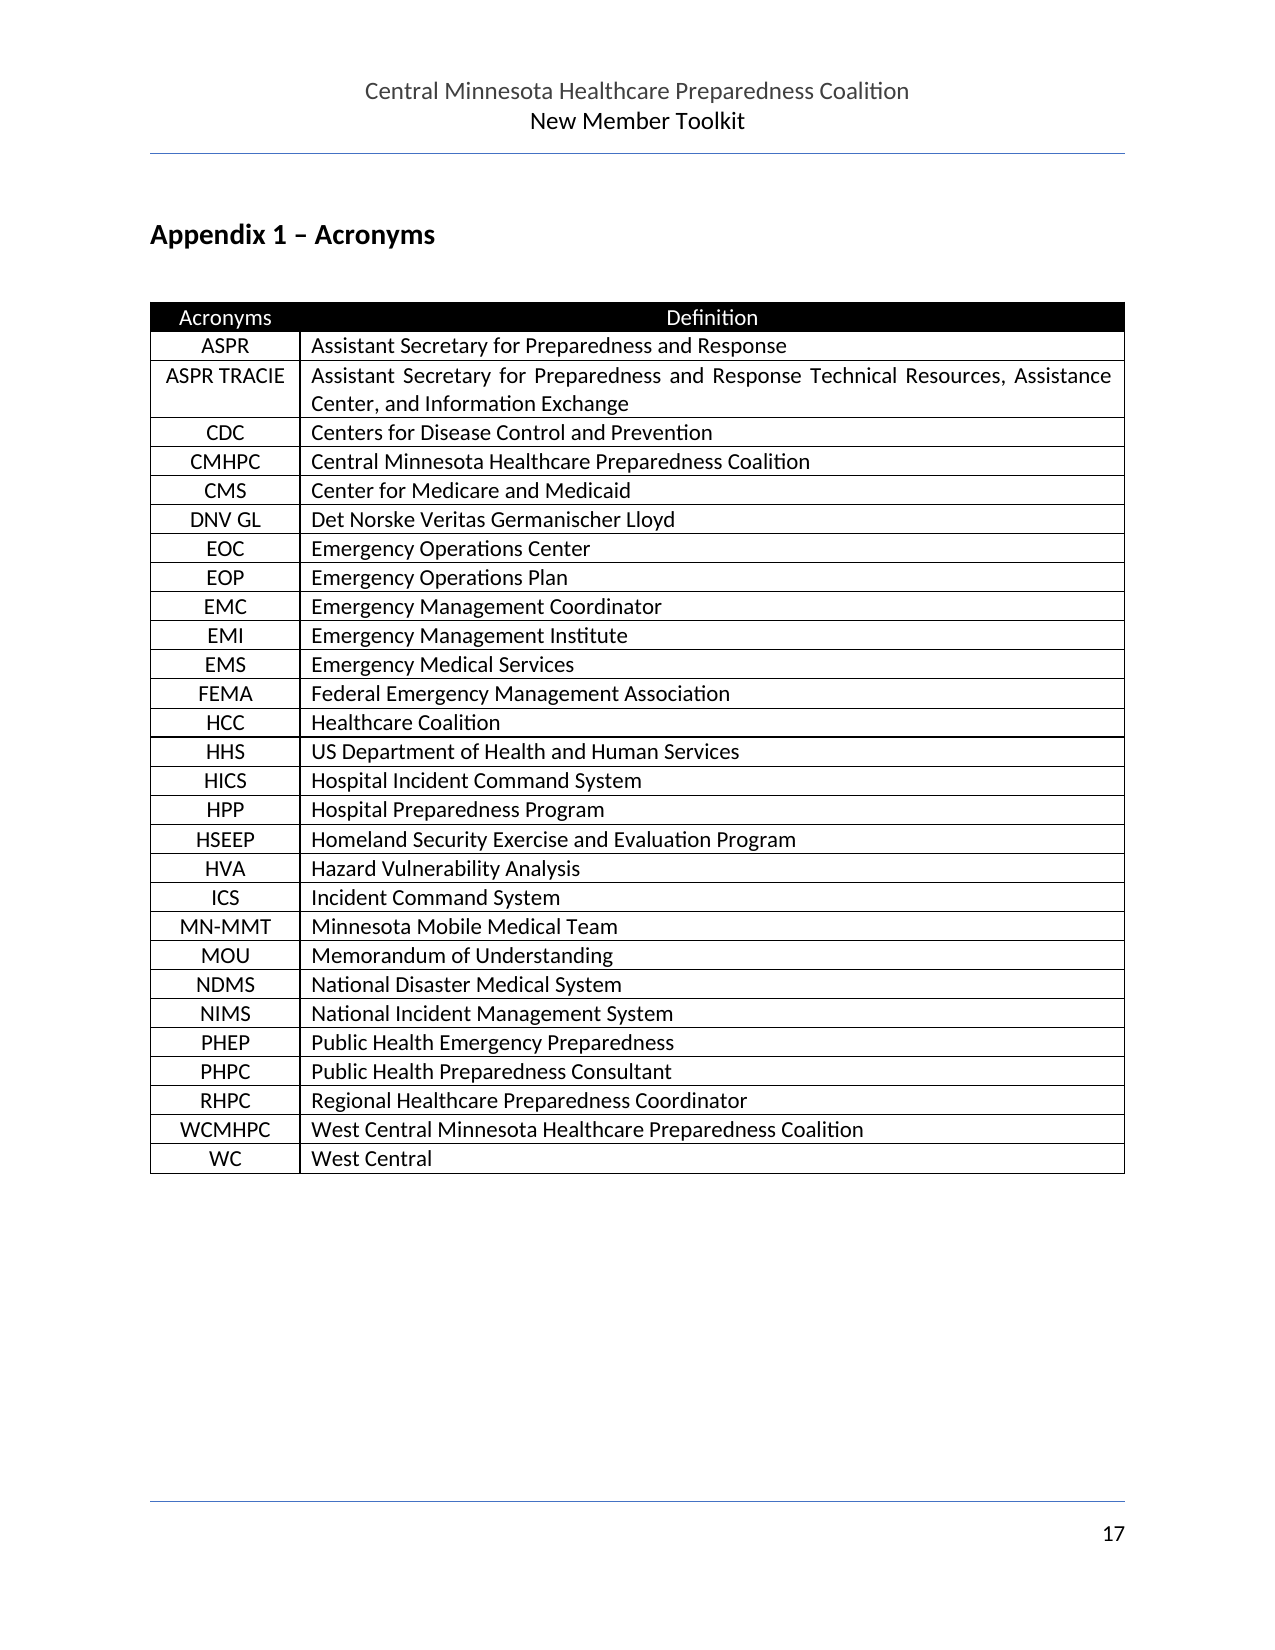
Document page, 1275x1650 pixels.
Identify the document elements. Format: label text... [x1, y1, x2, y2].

table_cell Minnesota Mobile Medical Team [301, 912, 1124, 940]
table_cell ICS [151, 883, 299, 911]
table_cell EOC [151, 534, 299, 562]
table_cell HVA [151, 854, 299, 882]
table_cell Center for Medicare and Medicaid [301, 476, 1124, 504]
table_cell EOP [151, 563, 299, 591]
table_header Definition [301, 303, 1124, 331]
table_cell Assistant Secretary for Preparedness and Response Technical Resources, Assistance Center, and Information Exchange [301, 361, 1124, 417]
table_header Acronyms [151, 303, 299, 331]
table_cell NDMS [151, 970, 299, 998]
table_cell WC [151, 1144, 299, 1172]
table_cell National Incident Management System [301, 999, 1124, 1027]
table_cell PHEP [151, 1028, 299, 1056]
table_cell Emergency Management Coordinator [301, 592, 1124, 620]
table_cell NIMS [151, 999, 299, 1027]
table_cell CMHPC [151, 447, 299, 475]
table_cell Centers for Disease Control and Prevention [301, 418, 1124, 446]
table_cell PHPC [151, 1057, 299, 1085]
table_cell Hospital Incident Command System [301, 767, 1124, 794]
table_cell Emergency Medical Services [301, 650, 1124, 678]
table_cell West Central Minnesota Healthcare Preparedness Coalition [301, 1115, 1124, 1143]
table_cell Emergency Management Institute [301, 621, 1124, 649]
table_cell US Department of Health and Human Services [301, 738, 1124, 766]
table_cell EMC [151, 592, 299, 620]
table_cell DNV GL [151, 505, 299, 533]
table_cell Incident Command System [301, 883, 1124, 911]
table_cell FEMA [151, 679, 299, 707]
table_cell HPP [151, 796, 299, 824]
table_cell WCMHPC [151, 1115, 299, 1143]
table_cell Emergency Operations Center [301, 534, 1124, 562]
table_cell Hazard Vulnerability Analysis [301, 854, 1124, 882]
table_cell Healthcare Coalition [301, 709, 1124, 736]
table_cell Memorandum of Understanding [301, 941, 1124, 969]
table_cell Public Health Preparedness Consultant [301, 1057, 1124, 1085]
table_cell Central Minnesota Healthcare Preparedness Coalition [301, 447, 1124, 475]
table_cell HCC [151, 709, 299, 736]
table_cell CDC [151, 418, 299, 446]
table_cell HHS [151, 738, 299, 766]
table_cell Homeland Security Exercise and Evaluation Program [301, 825, 1124, 853]
table_cell Emergency Operations Plan [301, 563, 1124, 591]
table_cell EMI [151, 621, 299, 649]
table_cell HICS [151, 767, 299, 794]
table_cell RHPC [151, 1086, 299, 1114]
table_cell National Disaster Medical System [301, 970, 1124, 998]
table_cell Regional Healthcare Preparedness Coordinator [301, 1086, 1124, 1114]
subtitle Appendix 1 – Acronyms [150, 216, 1125, 252]
table_cell Det Norske Veritas Germanischer Lloyd [301, 505, 1124, 533]
table_cell Assistant Secretary for Preparedness and Response [301, 332, 1124, 360]
table_cell West Central [301, 1144, 1124, 1172]
table_cell Public Health Emergency Preparedness [301, 1028, 1124, 1056]
table_cell EMS [151, 650, 299, 678]
table_cell CMS [151, 476, 299, 504]
table_cell MN-MMT [151, 912, 299, 940]
table_cell Hospital Preparedness Program [301, 796, 1124, 824]
table_cell ASPR [151, 332, 299, 360]
table_cell HSEEP [151, 825, 299, 853]
table_cell ASPR TRACIE [151, 361, 299, 417]
table_cell MOU [151, 941, 299, 969]
table_cell Federal Emergency Management Association [301, 679, 1124, 707]
